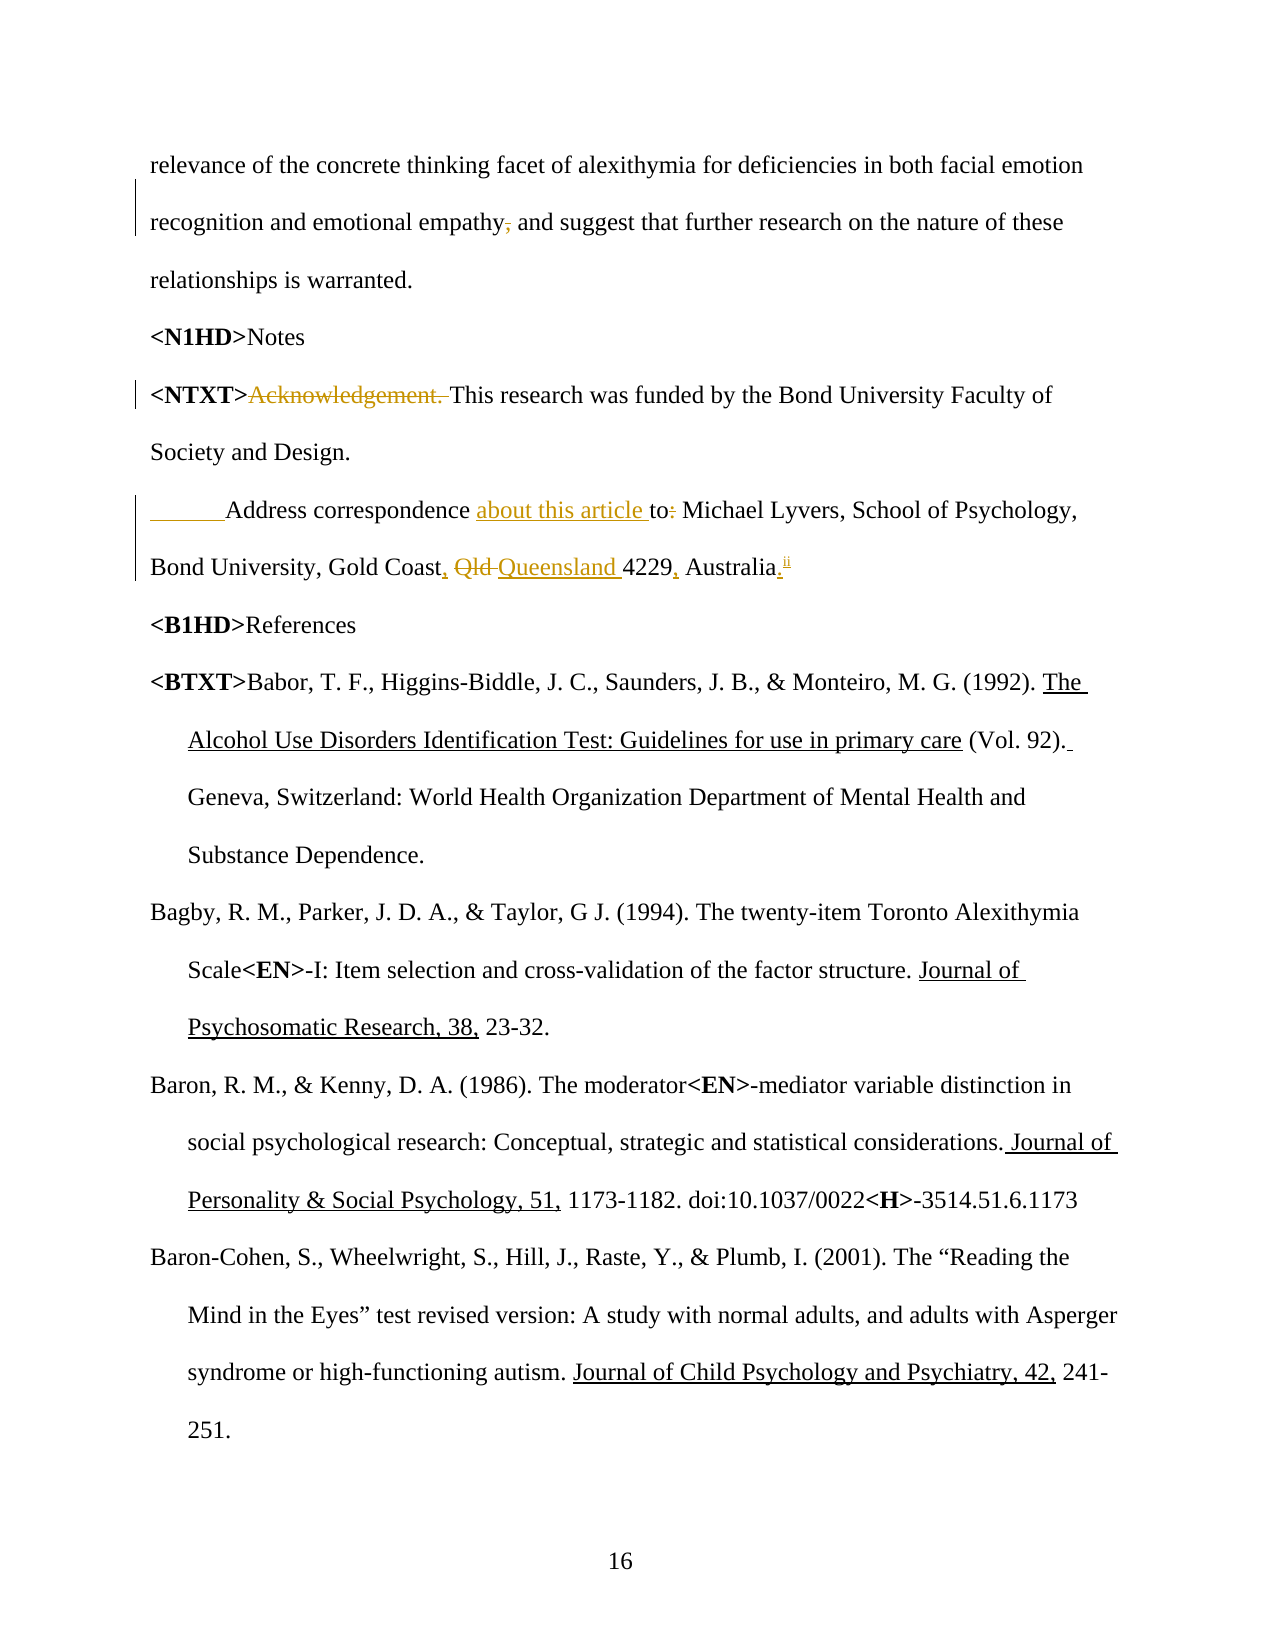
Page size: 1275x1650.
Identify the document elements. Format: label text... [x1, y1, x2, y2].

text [150, 150, 1125, 294]
text <NTXT>This research was funded by the Bond University Faculty of Society and Design. [150, 380, 1125, 466]
text <N1HD>Notes [150, 322, 1125, 351]
text <B1HD>References [150, 610, 1125, 639]
text Baron-Cohen, S., Wheelwright, S., Hill, J., Raste, Y., & Plumb, I. (2001). The “Reading the Mind in the Eyes” test revised version: A study with normal adults, and adults with Asperger syndrome or high-functioning autism. Journal of Child Psychology and Psychiatry, 42, 241-251. [150, 1242, 1125, 1444]
text <BTXT>Babor, T. F., Higgins-Biddle, J. C., Saunders, J. B., & Monteiro, M. G. (1992). The Alcohol Use Disorders Identification Test: Guidelines for use in primary care (Vol. 92). Geneva, Switzerland: World Health Organization Department of Mental Health and Substance Dependence. [150, 667, 1125, 869]
text Address correspondence to Michael Lyvers, School of Psychology, Bond University, Gold Coast 4229 Australia [150, 495, 1125, 581]
text Bagby, R. M., Parker, J. D. A., & Taylor, G J. (1994). The twenty-item Toronto Alexithymia Scale<EN>-I: Item selection and cross-validation of the factor structure. Journal of Psychosomatic Research, 38, 23-32. [150, 897, 1125, 1041]
text Baron, R. M., & Kenny, D. A. (1986). The moderator<EN>-mediator variable distinction in social psychological research: Conceptual, strategic and statistical considerations. Journal of Personality & Social Psychology, 51, 1173-1182. doi:10.1037/0022<H>-3514.51.6.1173 [150, 1070, 1125, 1214]
